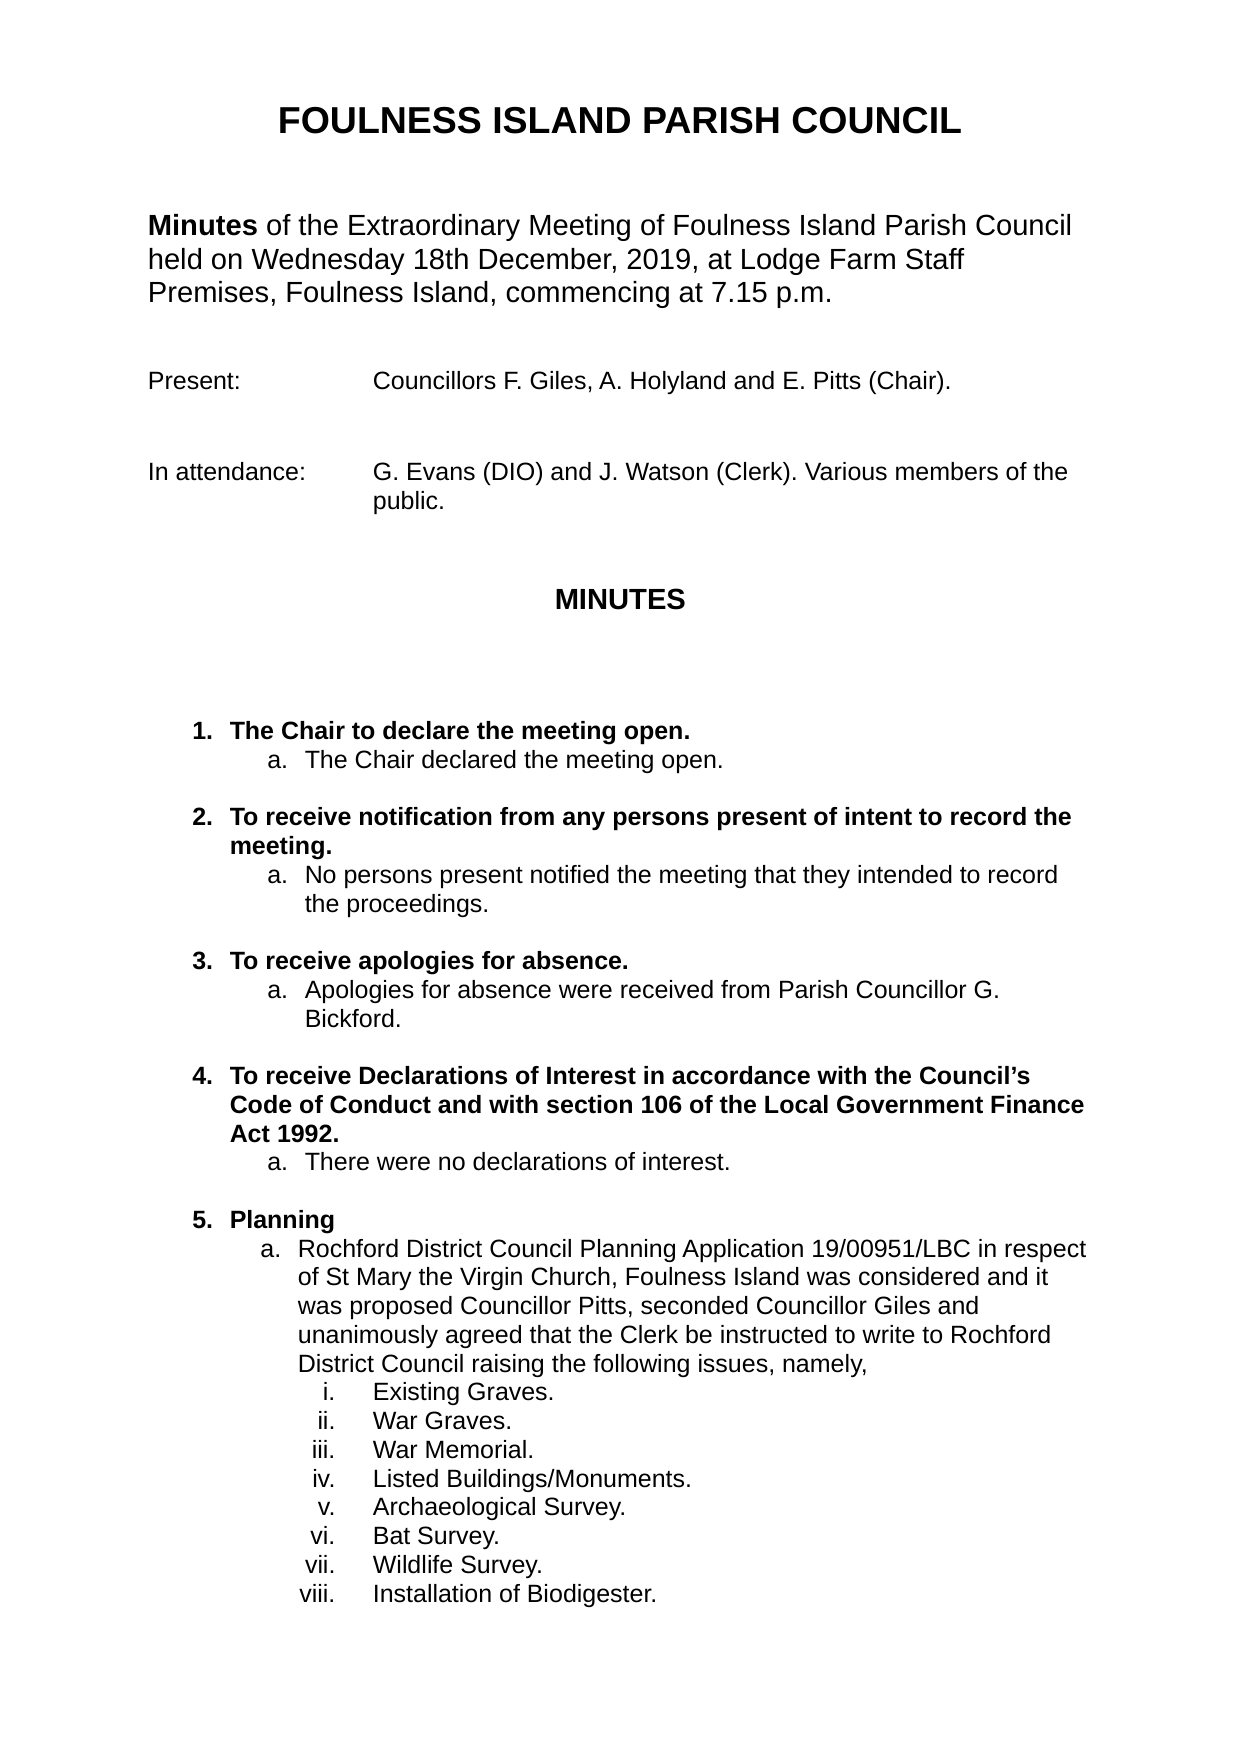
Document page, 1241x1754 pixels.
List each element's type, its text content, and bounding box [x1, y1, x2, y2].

text Present: Councillors F. Giles, A. Holyland and E. Pitts (Chair). [148, 366, 1092, 395]
text In attendance: G. Evans (DIO) and J. Watson (Clerk). Various members of the public. [148, 457, 1092, 515]
list Installation of Biodigester. [335, 1578, 1092, 1607]
text FOULNESS ISLAND PARISH COUNCIL [148, 98, 1092, 141]
text Minutes of the Extraordinary Meeting of Foulness Island Parish Council held on Wednesday 18th December, 2019, at Lodge Farm Staff Premises, Foulness Island, commencing at 7.15 p.m. [148, 208, 1092, 309]
list Existing Graves. [335, 1377, 1092, 1406]
list Listed Buildings/Monuments. [335, 1463, 1092, 1492]
list Planning [192, 1205, 1092, 1233]
list Rochford District Council Planning Application 19/00951/LBC in respect of St Mary the Virgin Church, Foulness Island was considered and it was proposed Councillor Pitts, seconded Councillor Giles and unanimously agreed that the Clerk be instructed to write to Rochford District Council raising the following issues, namely, [260, 1233, 1092, 1377]
list Apologies for absence were received from Parish Councillor G. Bickford. [267, 975, 1092, 1032]
text MINUTES [148, 582, 1092, 615]
list Bat Survey. [335, 1521, 1092, 1550]
list Archaeological Survey. [335, 1492, 1092, 1521]
list Wildlife Survey. [335, 1550, 1092, 1578]
list War Graves. [335, 1406, 1092, 1435]
list To receive Declarations of Interest in accordance with the Council’s Code of Conduct and with section 106 of the Local Government Finance Act 1992. [192, 1061, 1092, 1147]
list There were no declarations of interest. [267, 1147, 1092, 1176]
list War Memorial. [335, 1435, 1092, 1463]
list The Chair declared the meeting open. [267, 745, 1092, 773]
list The Chair to declare the meeting open. [192, 716, 1092, 745]
list No persons present notified the meeting that they intended to record the proceedings. [267, 860, 1092, 917]
list To receive notification from any persons present of intent to record the meeting. [192, 802, 1092, 860]
list To receive apologies for absence. [192, 946, 1092, 975]
